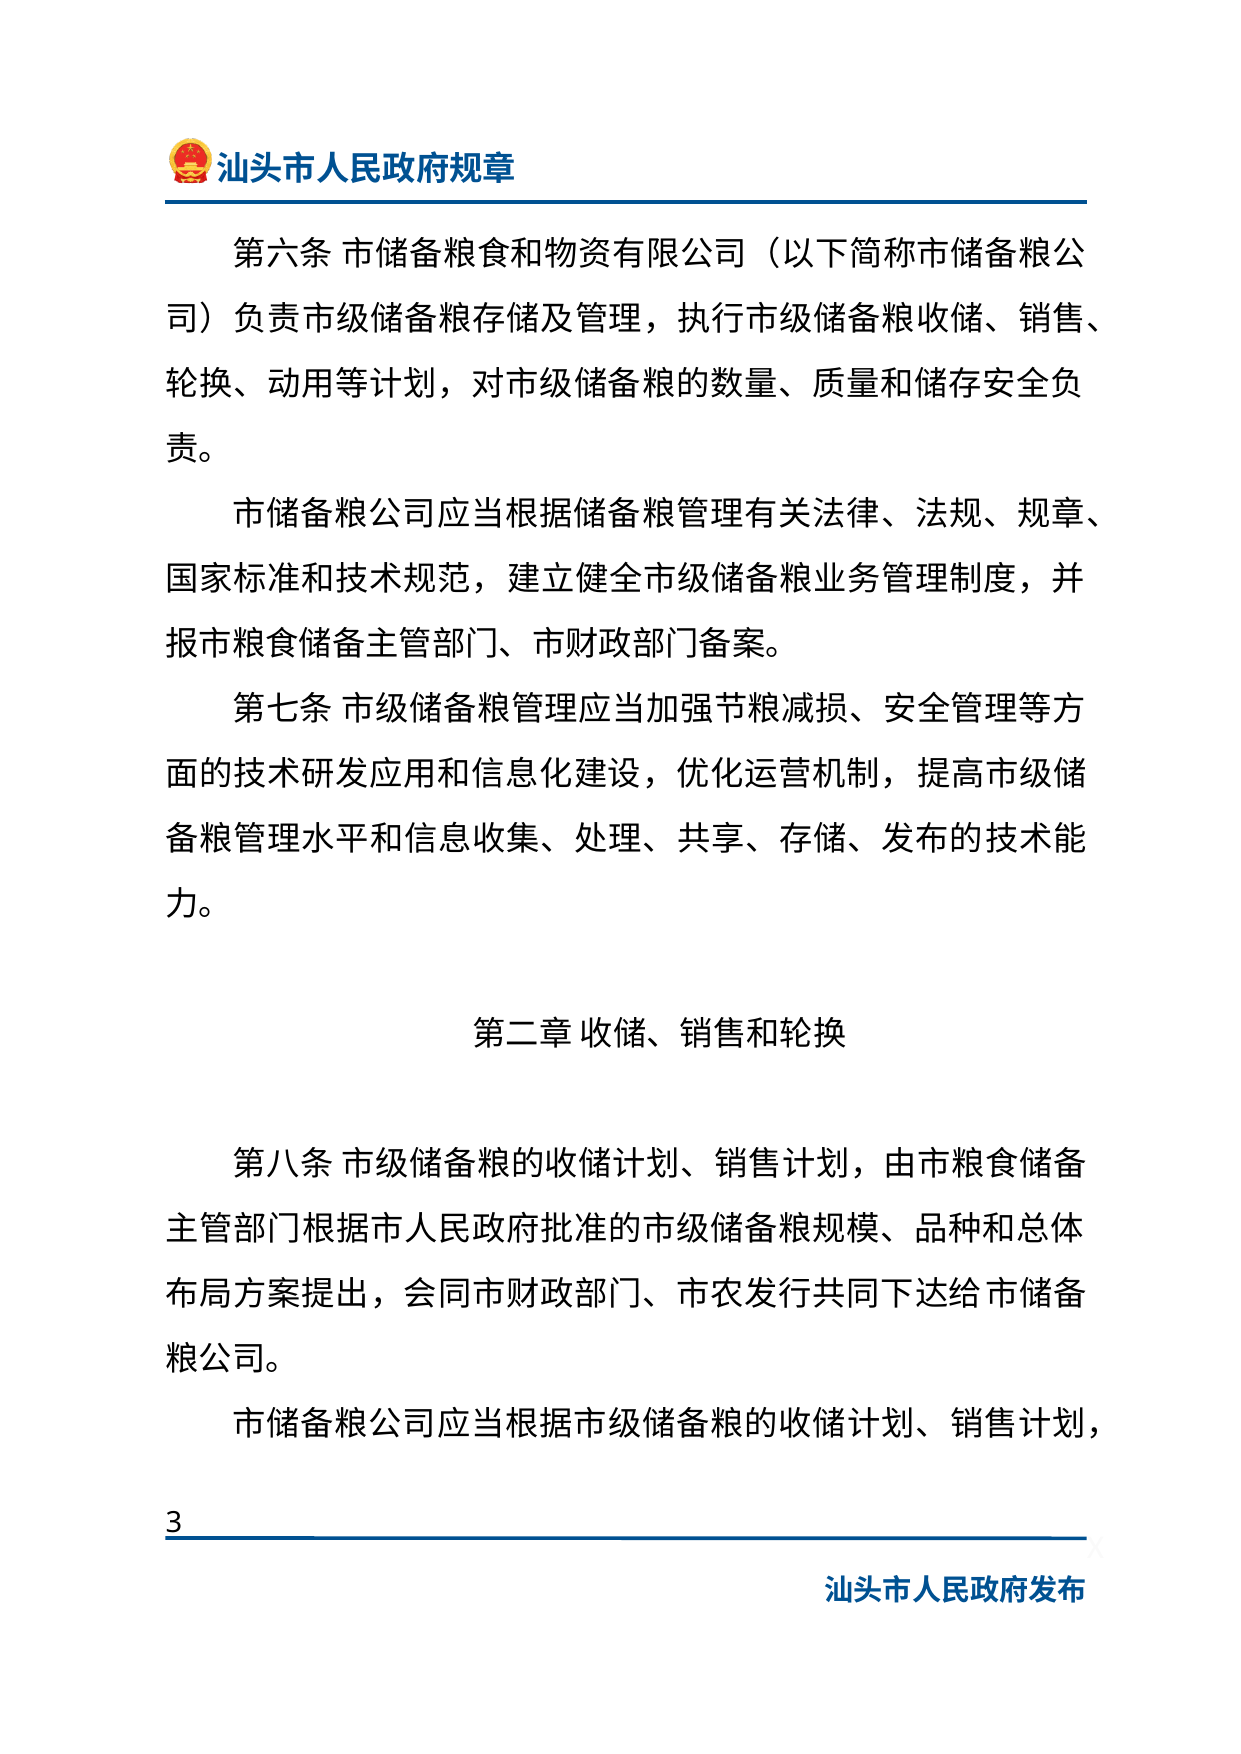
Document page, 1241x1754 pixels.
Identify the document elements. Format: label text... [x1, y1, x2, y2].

text 市储备粮公司应当根据市级储备粮的收储计划、销售计划，组织实施市级储备粮的收储、销售。 [165, 1389, 1087, 1454]
text 第二章 收储、销售和轮换 [165, 999, 1087, 1064]
picture [165, 136, 216, 187]
text 第七条 市级储备粮管理应当加强节粮减损、安全管理等方面的技术研发应用和信息化建设，优化运营机制，提高市级储备粮管理水平和信息收集、处理、共享、存储、发布的技术能力。 [165, 674, 1087, 934]
text 第六条 市储备粮食和物资有限公司（以下简称市储备粮公司）负责市级储备粮存储及管理，执行市级储备粮收储、销售、轮换、动用等计划，对市级储备粮的数量、质量和储存安全负责。 [165, 219, 1087, 479]
text 市储备粮公司应当根据储备粮管理有关法律、法规、规章、国家标准和技术规范，建立健全市级储备粮业务管理制度，并报市粮食储备主管部门、市财政部门备案。 [165, 479, 1087, 674]
text 第八条 市级储备粮的收储计划、销售计划，由市粮食储备主管部门根据市人民政府批准的市级储备粮规模、品种和总体布局方案提出，会同市财政部门、市农发行共同下达给市储备粮公司。 [165, 1129, 1087, 1389]
